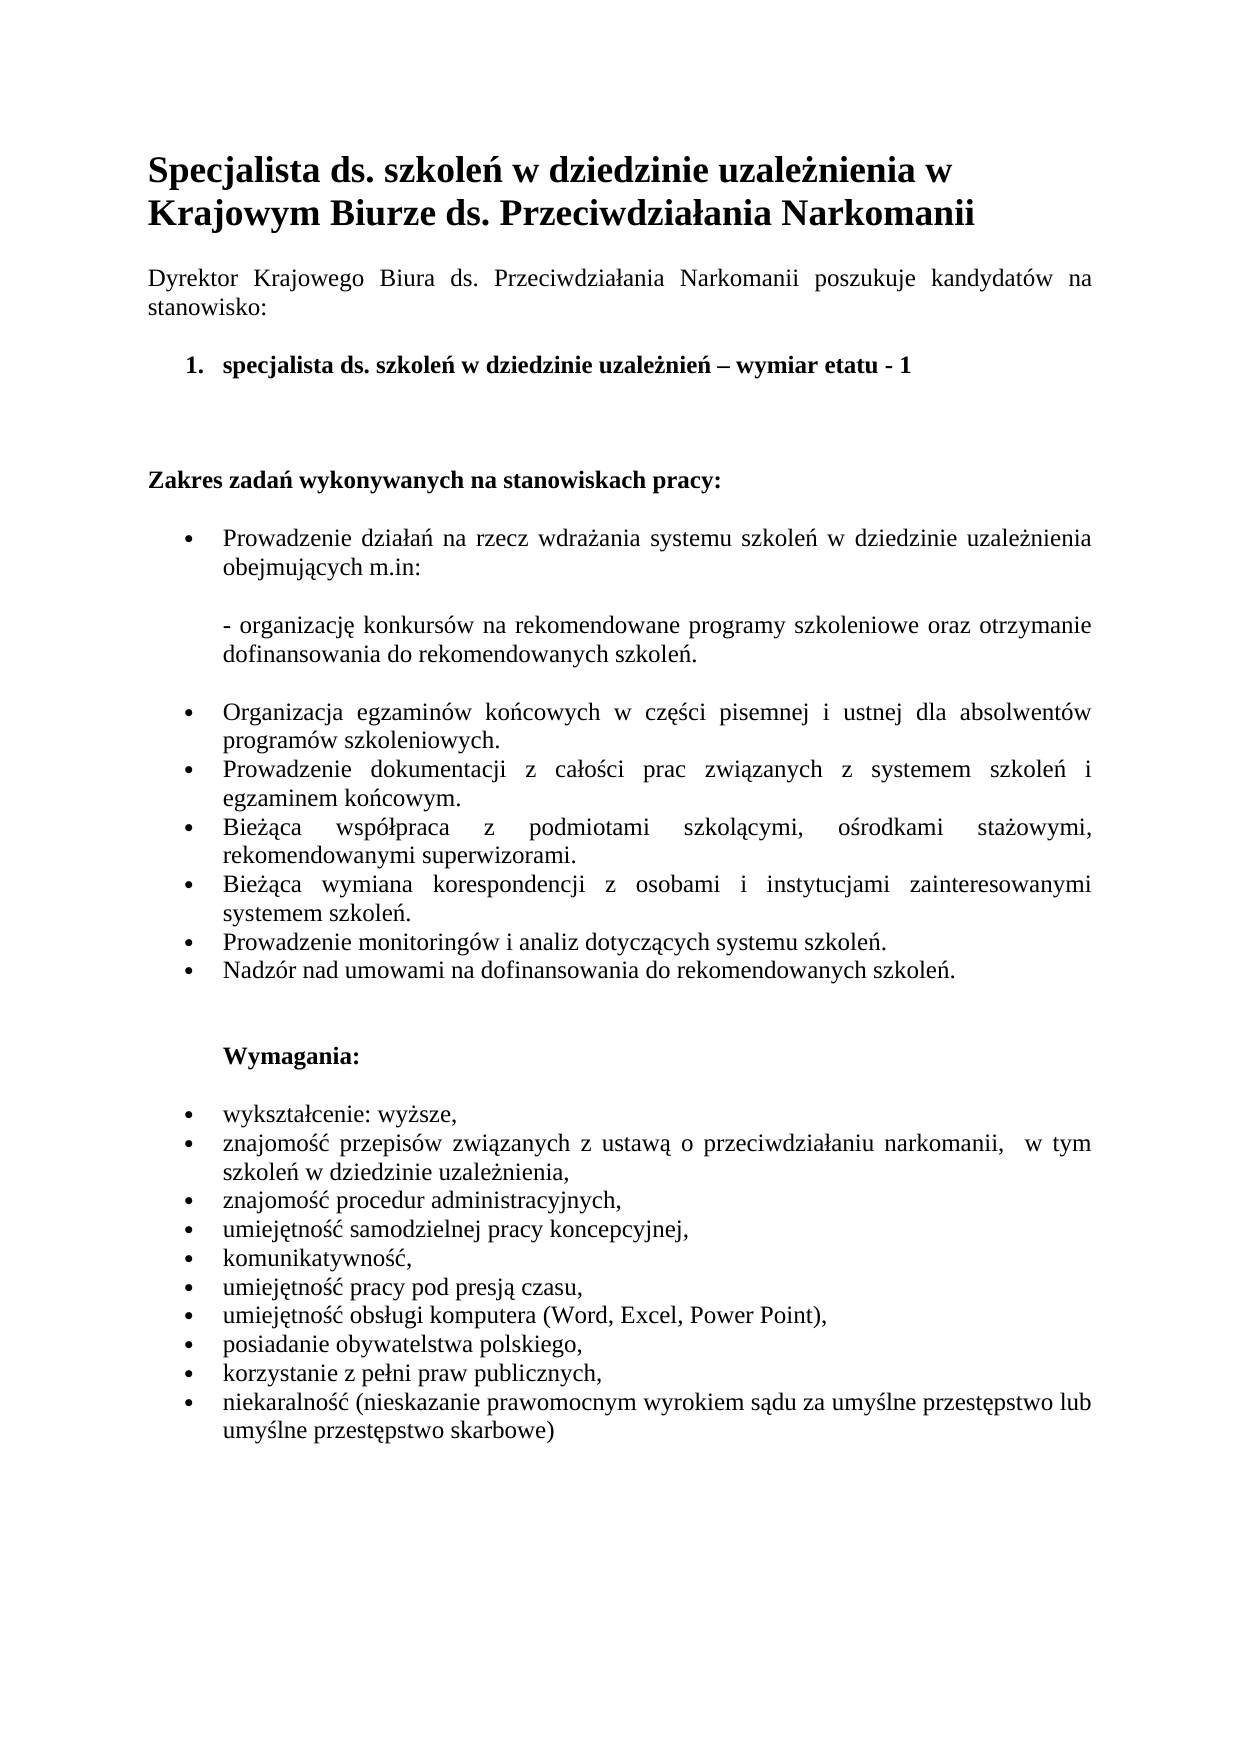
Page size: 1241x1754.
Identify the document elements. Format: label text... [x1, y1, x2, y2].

list Organizacja egzaminów końcowych w części pisemnej i ustnej dla absolwentów programów szkoleniowych. [185, 697, 1093, 754]
list umiejętność samodzielnej pracy koncepcyjnej, [185, 1214, 1093, 1243]
list Prowadzenie działań na rzecz wdrażania systemu szkoleń w dziedzinie uzależnienia obejmujących m.in: [185, 523, 1093, 581]
list wykształcenie: wyższe, [185, 1099, 1093, 1128]
list korzystanie z pełni praw publicznych, [185, 1358, 1093, 1387]
list umiejętność pracy pod presją czasu, [185, 1272, 1093, 1301]
text Specjalista ds. szkoleń w dziedzinie uzależnienia w Krajowym Biurze ds. Przeciwdziałania Narkomanii [148, 148, 1093, 234]
list niekaralność (nieskazanie prawomocnym wyrokiem sądu za umyślne przestępstwo lub umyślne przestępstwo skarbowe) [185, 1387, 1093, 1444]
list Bieżąca wymiana korespondencji z osobami i instytucjami zainteresowanymi systemem szkoleń. [185, 869, 1093, 927]
list posiadanie obywatelstwa polskiego, [185, 1329, 1093, 1358]
list znajomość procedur administracyjnych, [185, 1186, 1093, 1214]
list specjalista ds. szkoleń w dziedzinie uzależnień – wymiar etatu - 1 [185, 350, 1093, 378]
text Zakres zadań wykonywanych na stanowiskach pracy: [148, 466, 1093, 494]
text Dyrektor Krajowego Biura ds. Przeciwdziałania Narkomanii poszukuje kandydatów na stanowisko: [148, 263, 1093, 321]
list Bieżąca współpraca z podmiotami szkolącymi, ośrodkami stażowymi, rekomendowanymi superwizorami. [185, 812, 1093, 869]
list Prowadzenie monitoringów i analiz dotyczących systemu szkoleń. [185, 927, 1093, 956]
text - organizację konkursów na rekomendowane programy szkoleniowe oraz otrzymanie dofinansowania do rekomendowanych szkoleń. [223, 610, 1093, 668]
list Nadzór nad umowami na dofinansowania do rekomendowanych szkoleń. [185, 956, 1093, 984]
list znajomość przepisów związanych z ustawą o przeciwdziałaniu narkomanii, w tym szkoleń w dziedzinie uzależnienia, [185, 1128, 1093, 1186]
list umiejętność obsługi komputera (Word, Excel, Power Point), [185, 1301, 1093, 1329]
list komunikatywność, [185, 1243, 1093, 1272]
list Prowadzenie dokumentacji z całości prac związanych z systemem szkoleń i egzaminem końcowym. [185, 754, 1093, 812]
text Wymagania: [223, 1013, 1093, 1070]
